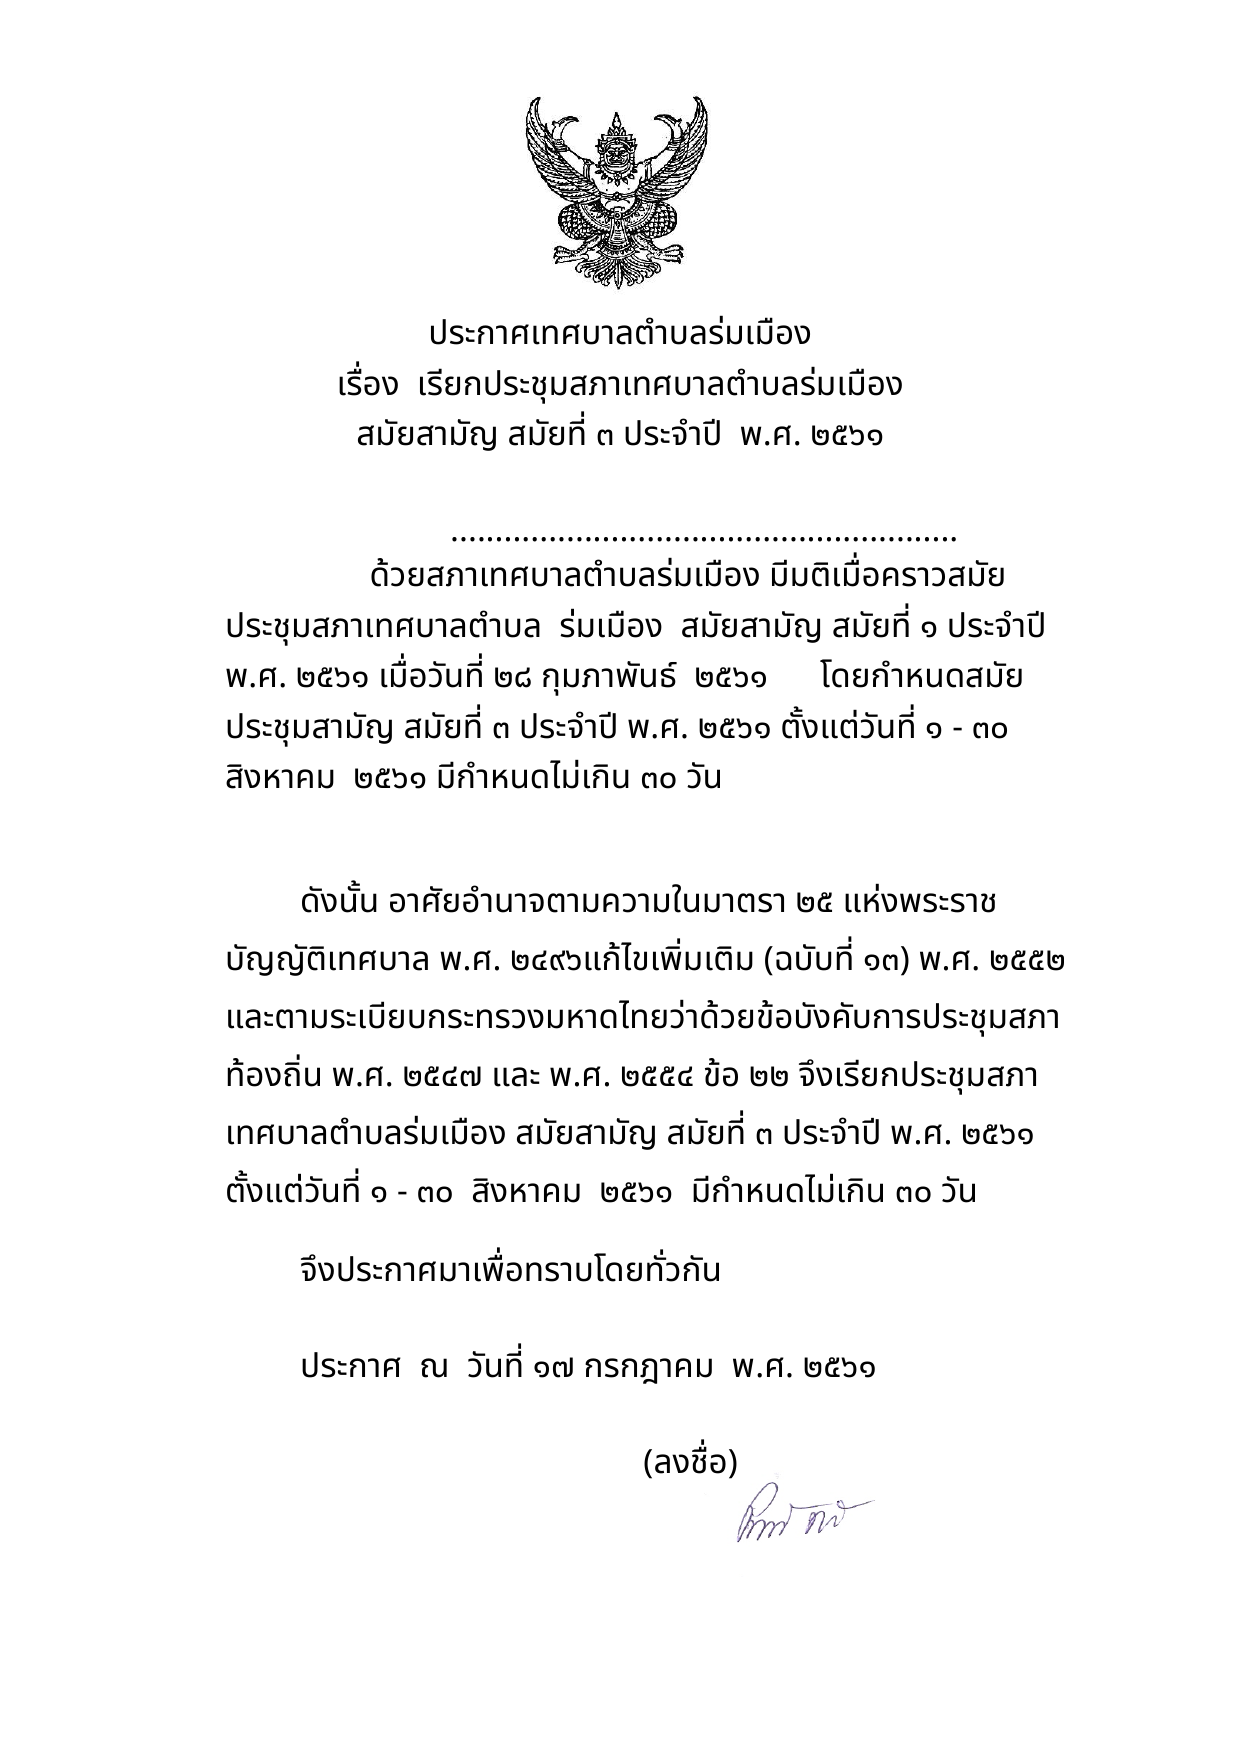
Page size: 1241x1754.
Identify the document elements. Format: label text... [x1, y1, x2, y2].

text เรื่อง เรียกประชุมสภาเทศบาลตำบลร่มเมือง [150, 359, 1090, 410]
text จึงประกาศมาเพื่อทราบโดยทั่วกัน [225, 1246, 1090, 1296]
picture [704, 1488, 914, 1577]
text (ลงชื่อ) [450, 1438, 1090, 1488]
text ด้วยสภาเทศบาลตำบลร่มเมือง มีมติเมื่อคราวสมัยประชุมสภาเทศบาลตำบล ร่มเมือง สมัยสามัญ สมัยที่ ๑ ประจำปี พ.ศ. ๒๕๖๑ เมื่อวันที่ ๒๘ กุมภาพันธ์ ๒๕๖๑ โดยกำหนดสมัยประชุมสามัญ สมัยที่ ๓ ประจำปี พ.ศ. ๒๕๖๑ ตั้งแต่วันที่ ๑ - ๓๐ สิงหาคม ๒๕๖๑ มีกำหนดไม่เกิน ๓๐ วัน [225, 551, 1090, 804]
text ......................................................... [375, 506, 1090, 551]
text ประกาศ ณ วันที่ ๑๗ กรกฎาคม พ.ศ. ๒๕๖๑ [225, 1342, 1090, 1392]
text ดังนั้น อาศัยอำนาจตามความในมาตรา ๒๕ แห่งพระราชบัญญัติเทศบาล พ.ศ. ๒๔๙๖แก้ไขเพิ่มเติม (ฉบับที่ ๑๓) พ.ศ. ๒๕๕๒ และตามระเบียบกระทรวงมหาดไทยว่าด้วยข้อบังคับการประชุมสภาท้องถิ่น พ.ศ. ๒๕๔๗ และ พ.ศ. ๒๕๕๔ ข้อ ๒๒ จึงเรียกประชุมสภาเทศบาลตำบลร่มเมือง สมัยสามัญ สมัยที่ ๓ ประจำปี พ.ศ. ๒๕๖๑ ตั้งแต่วันที่ ๑ - ๓๐ สิงหาคม ๒๕๖๑ มีกำหนดไม่เกิน ๓๐ วัน [225, 877, 1090, 1218]
text ประกาศเทศบาลตำบลร่มเมือง [150, 309, 1090, 359]
text สมัยสามัญ สมัยที่ ๓ ประจำปี พ.ศ. ๒๕๖๑ [150, 410, 1090, 461]
picture [514, 79, 721, 298]
